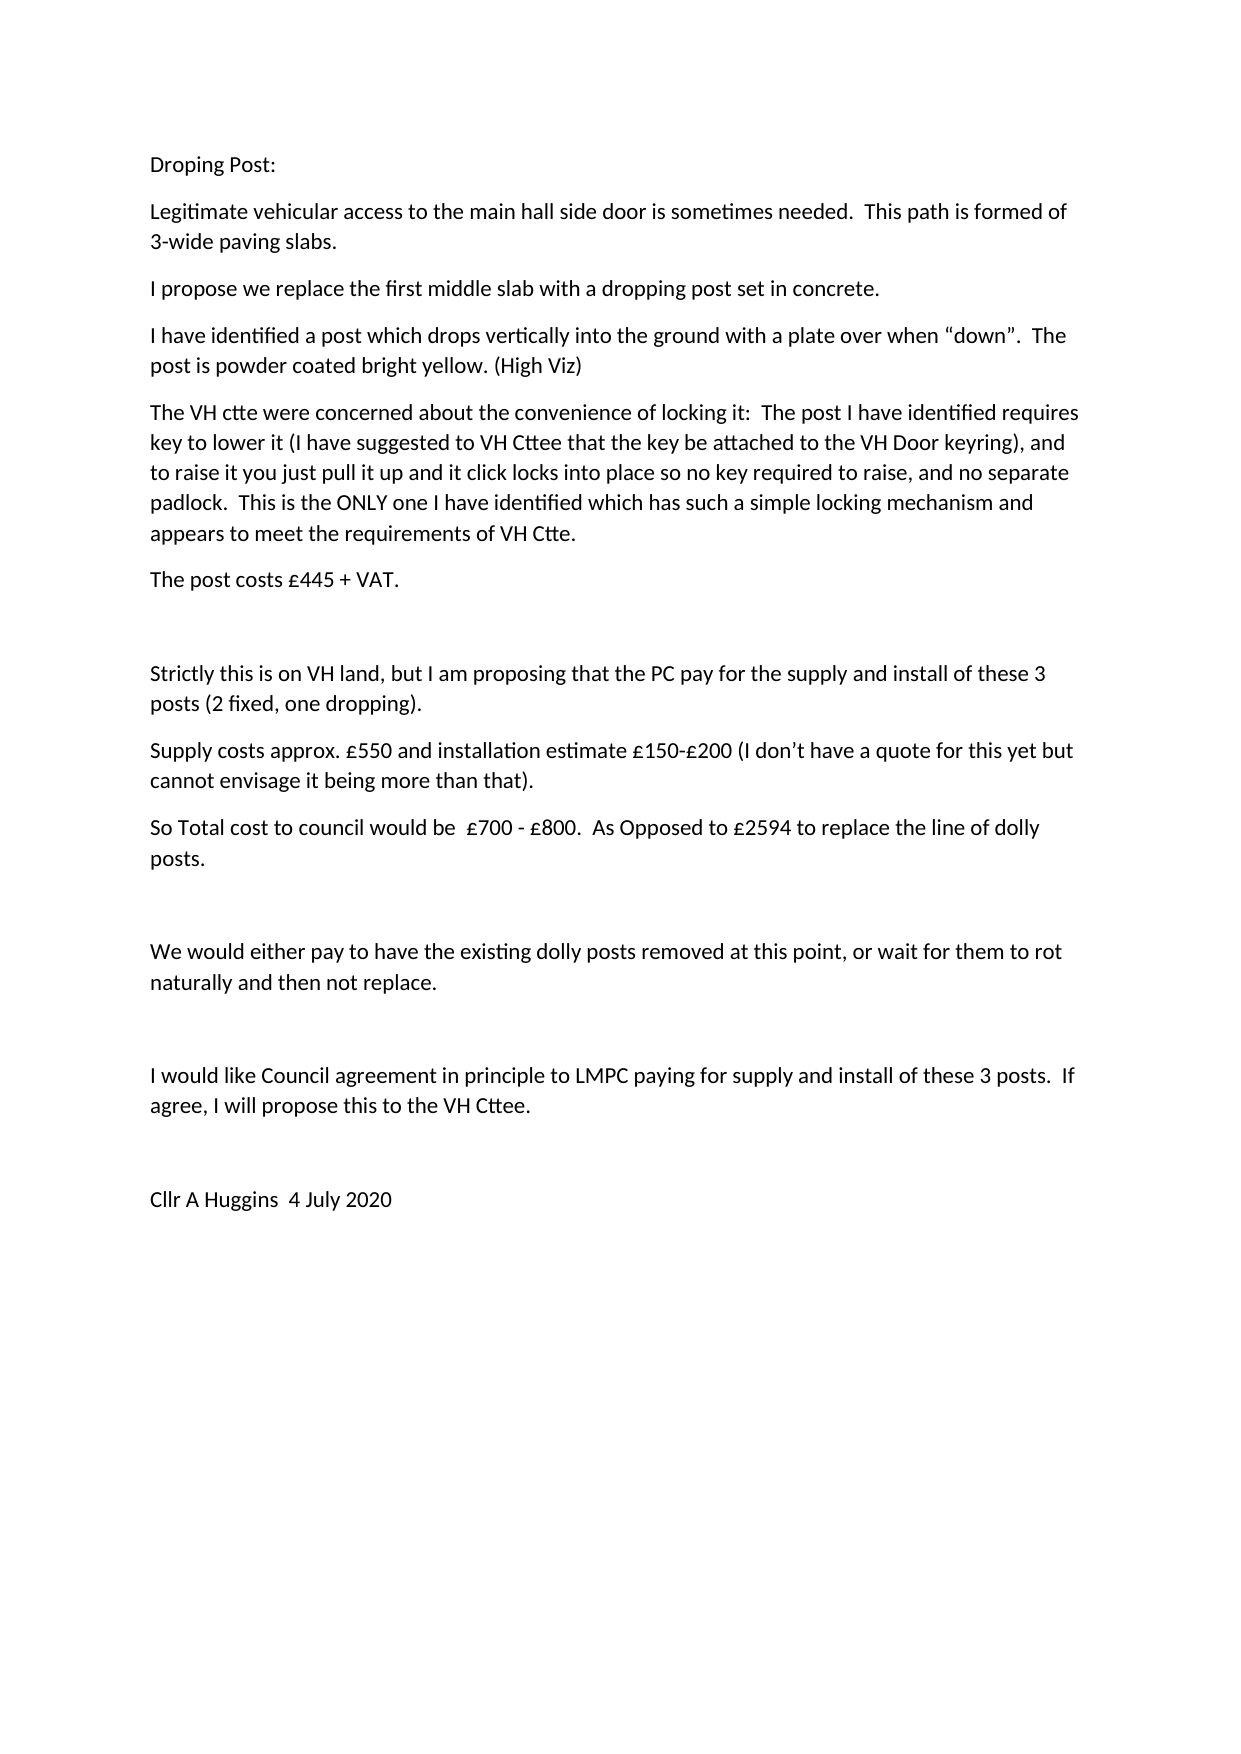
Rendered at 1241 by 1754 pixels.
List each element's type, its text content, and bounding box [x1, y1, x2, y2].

text The post costs £445 + VAT. [150, 566, 1090, 594]
text Supply costs approx. £550 and installation estimate £150-£200 (I don’t have a quote for this yet but cannot envisage it being more than that). [150, 736, 1090, 795]
text Cllr A Huggins 4 July 2020 [150, 1185, 1090, 1213]
text We would either pay to have the existing dolly posts removed at this point, or wait for them to rot naturally and then not replace. [150, 937, 1090, 996]
text Legitimate vehicular access to the main hall side door is sometimes needed. This path is formed of 3-wide paving slabs. [150, 197, 1090, 255]
text I would like Council agreement in principle to LMPC paying for supply and install of these 3 posts. If agree, I will propose this to the VH Cttee. [150, 1061, 1090, 1120]
text I propose we replace the first middle slab with a dropping post set in concrete. [150, 274, 1090, 302]
text So Total cost to council would be £700 - £800. As Opposed to £2594 to replace the line of dolly posts. [150, 813, 1090, 872]
text Droping Post: [150, 150, 1090, 178]
text I have identified a post which drops vertically into the ground with a plate over when “down”. The post is powder coated bright yellow. (High Viz) [150, 321, 1090, 379]
text The VH ctte were concerned about the convenience of locking it: The post I have identified requires key to lower it (I have suggested to VH Cttee that the key be attached to the VH Door keyring), and to raise it you just pull it up and it click locks into place so no key required to raise, and no separate padlock. This is the ONLY one I have identified which has such a simple locking mechanism and appears to meet the requirements of VH Ctte. [150, 398, 1090, 547]
text Strictly this is on VH land, but I am proposing that the PC pay for the supply and install of these 3 posts (2 fixed, one dropping). [150, 659, 1090, 718]
